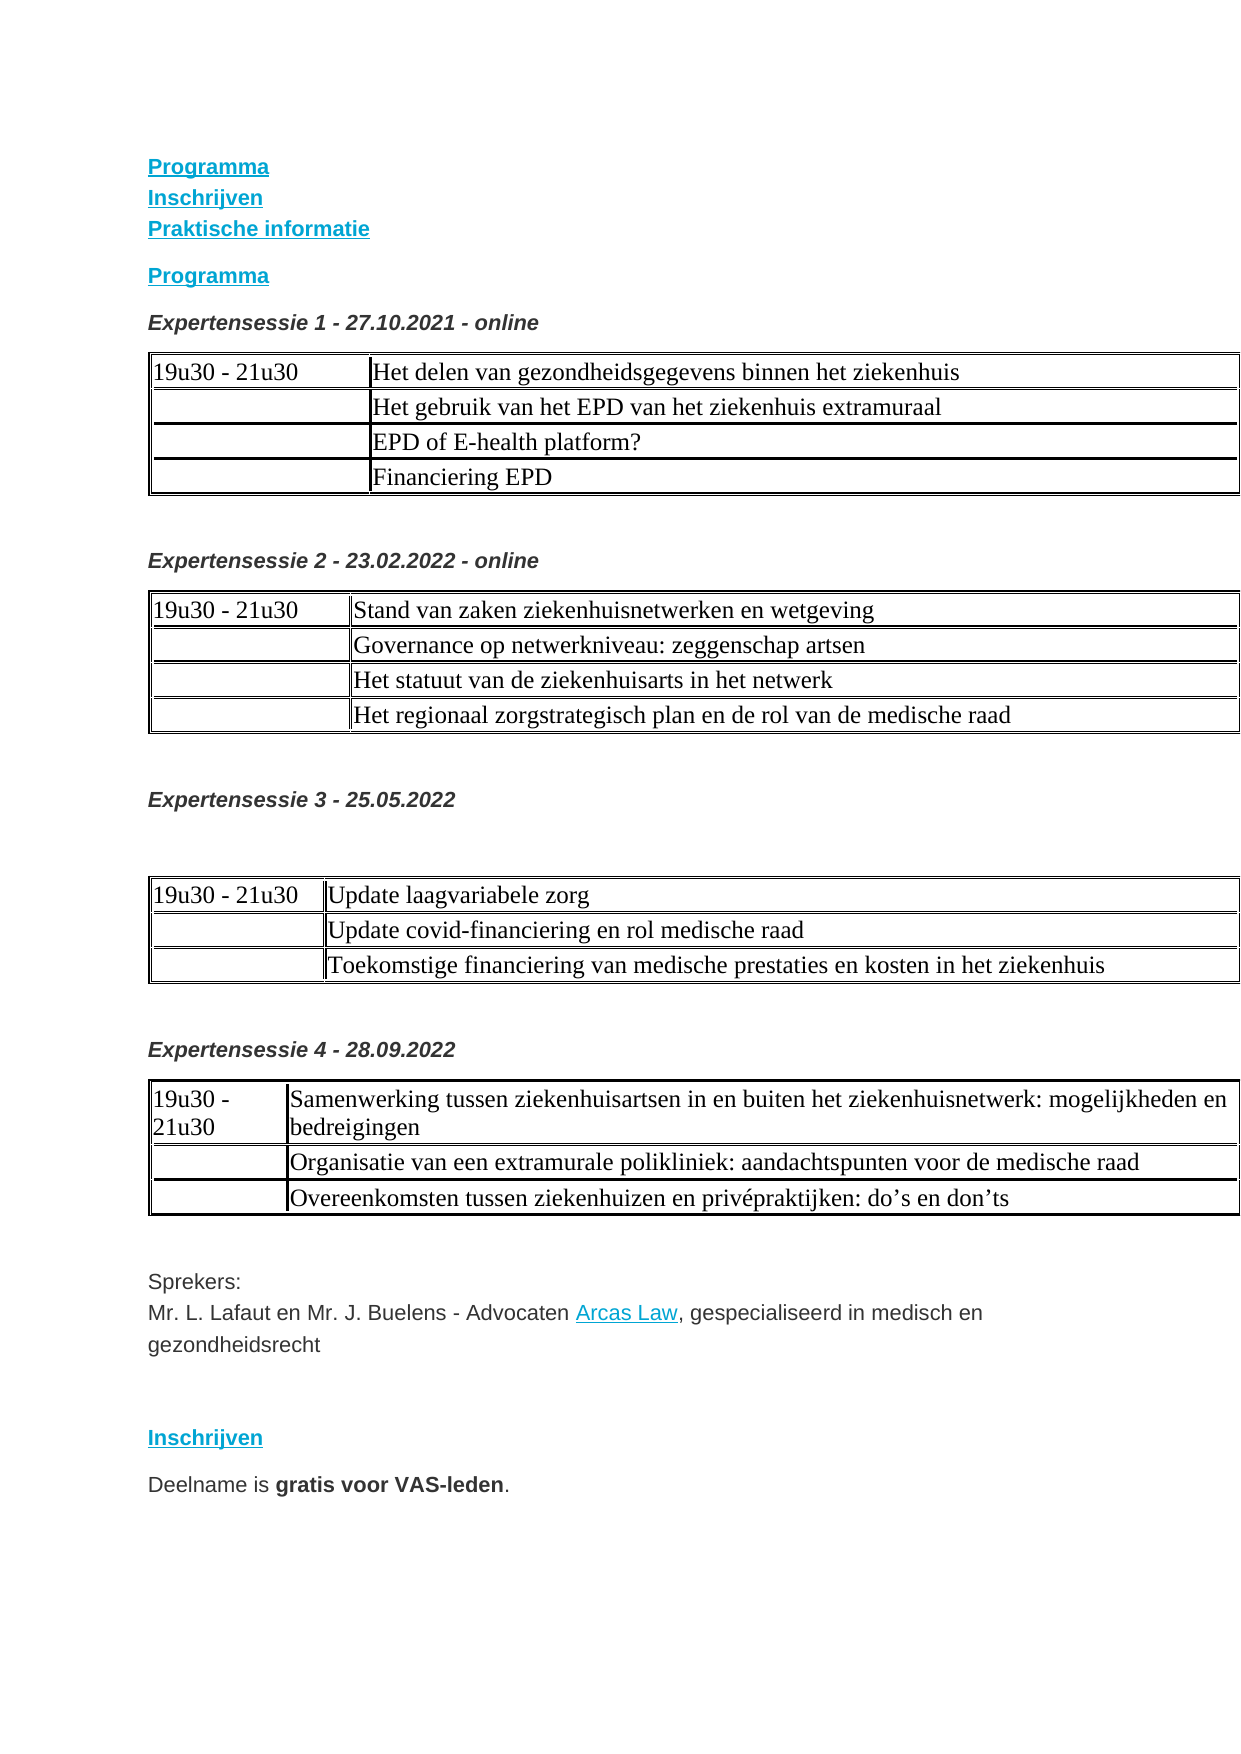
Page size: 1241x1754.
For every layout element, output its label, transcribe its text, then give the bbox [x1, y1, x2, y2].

table_cell Het statuut van de ziekenhuisarts in het netwerk [352, 660, 1239, 696]
table_cell [150, 387, 370, 422]
table_cell [150, 946, 325, 981]
text Sprekers: Mr. L. Lafaut en Mr. J. Buelens - Advocaten Arcas Law, gespecialiseerd in medisch en gezondheidsrecht [148, 1263, 1093, 1357]
table_cell [150, 911, 325, 946]
text Expertensessie 4 - 28.09.2022 [148, 1031, 1093, 1062]
table_cell [152, 660, 349, 696]
text Expertensessie 3 - 25.05.2022 [148, 781, 1093, 812]
table_header Het delen van gezondheidsgegevens binnen het ziekenhuis [370, 355, 1239, 387]
table_cell Het gebruik van het EPD van het ziekenhuis extramuraal [370, 387, 1240, 422]
table_header Update laagvariabele zorg [325, 879, 1239, 911]
text Programma [148, 257, 1093, 288]
text Deelname is gratis voor VAS-leden. [148, 1466, 1093, 1497]
table_cell EPD of E-health platform? [372, 422, 1239, 457]
text Expertensessie 2 - 23.02.2022 - online [148, 542, 1093, 573]
table_cell [152, 457, 370, 492]
table_cell Organisatie van een extramurale polikliniek: aandachtspunten voor de medische raad [287, 1143, 1240, 1178]
table_cell [150, 1143, 287, 1178]
text Expertensessie 1 - 27.10.2021 - online [148, 304, 1093, 335]
table_cell [152, 422, 369, 457]
table_header 19u30 - 21u30 [152, 1082, 287, 1143]
table_header 19u30 - 21u30 [150, 353, 370, 387]
text Programma Inschrijven Praktische informatie [148, 148, 1093, 241]
table_header 19u30 - 21u30 [150, 877, 325, 911]
table_cell Financiering EPD [370, 457, 1239, 492]
table_cell Het regionaal zorgstrategisch plan en de rol van de medische raad [351, 696, 1240, 731]
table_cell Governance op netwerkniveau: zeggenschap artsen [352, 625, 1239, 660]
table_header Stand van zaken ziekenhuisnetwerken en wetgeving [351, 594, 1239, 625]
table_cell Update covid-financiering en rol medische raad [325, 911, 1240, 946]
table_cell [150, 696, 351, 731]
table_header 19u30 - 21u30 [152, 594, 351, 625]
table_header Samenwerking tussen ziekenhuisartsen in en buiten het ziekenhuisnetwerk: mogelijkheden en bedreigingen [287, 1082, 1239, 1143]
text Inschrijven [148, 1419, 1093, 1451]
table_cell [152, 625, 349, 660]
table_cell Toekomstige financiering van medische prestaties en kosten in het ziekenhuis [325, 946, 1240, 981]
table_cell Overeenkomsten tussen ziekenhuizen en privépraktijken: do’s en don’ts [287, 1178, 1240, 1213]
table_cell [150, 1178, 287, 1213]
